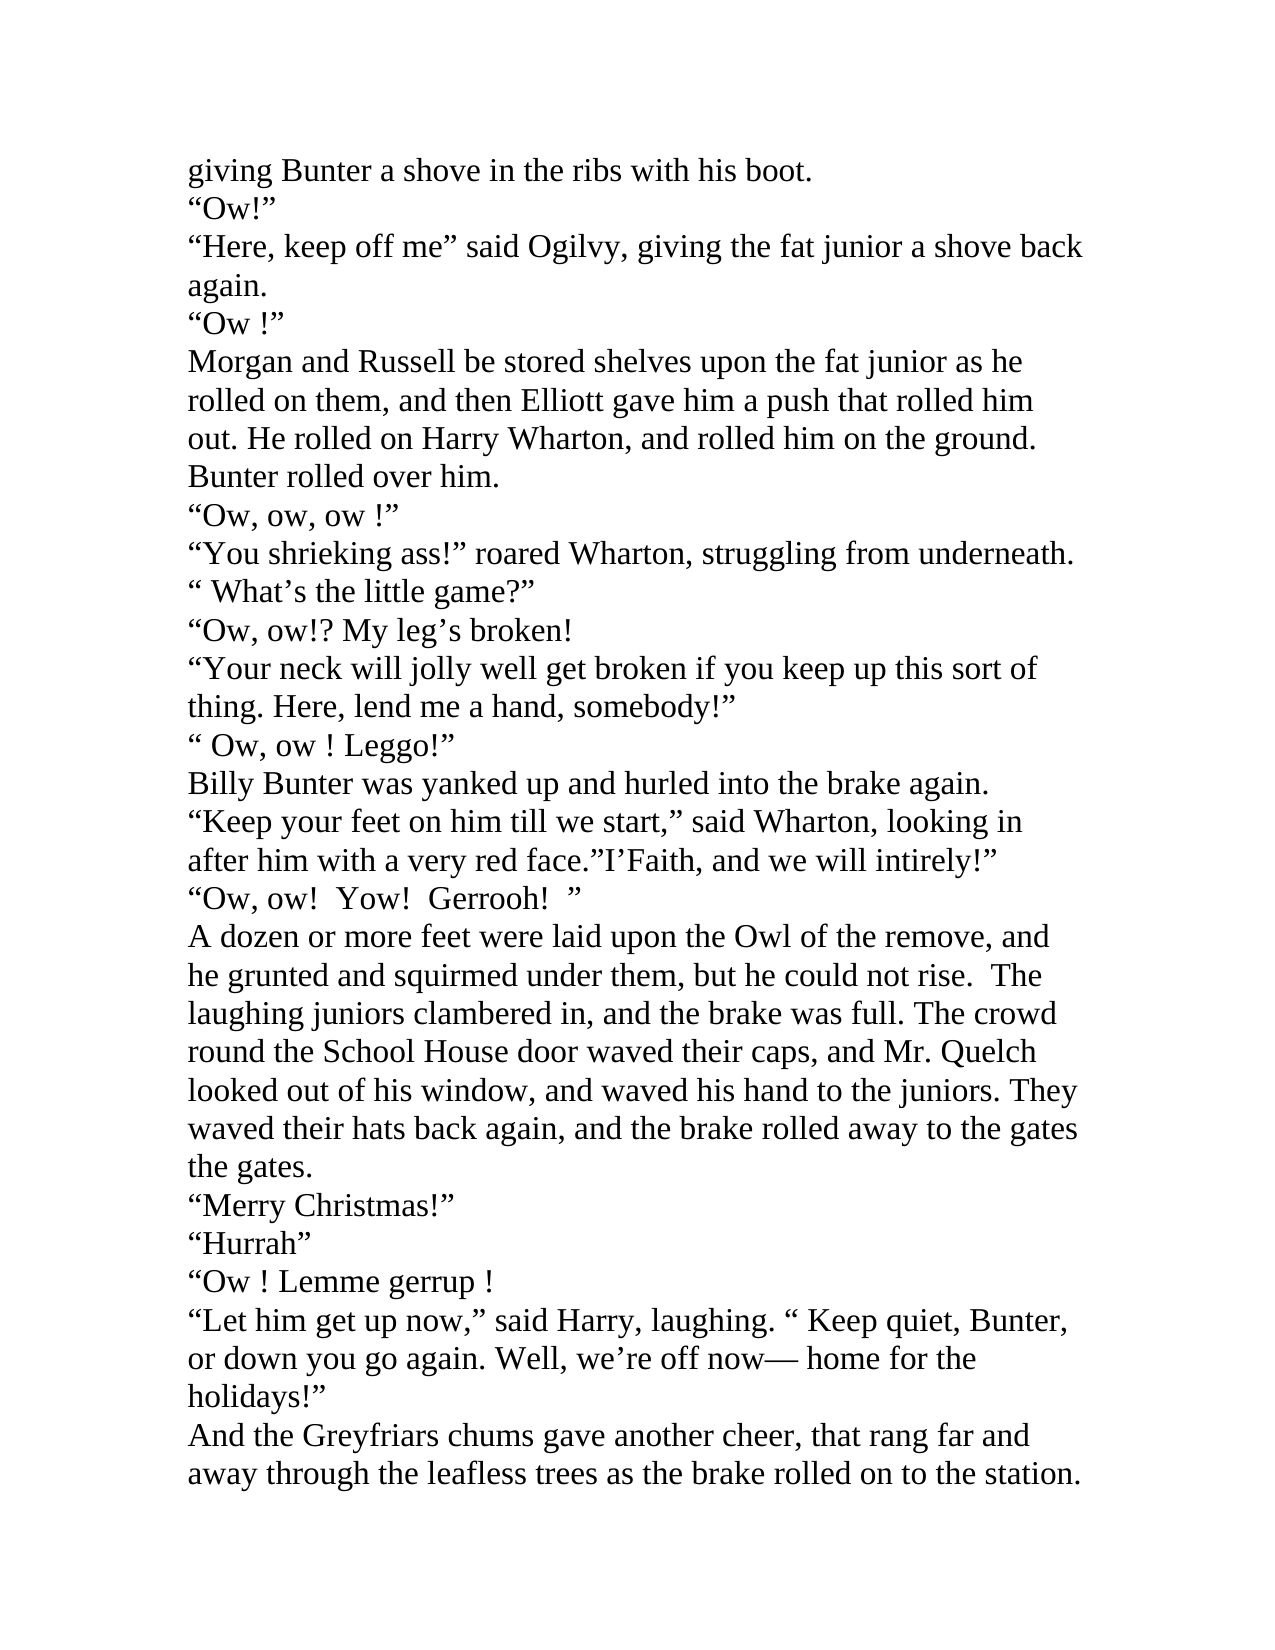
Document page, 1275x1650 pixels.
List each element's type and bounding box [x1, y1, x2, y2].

text [187, 150, 1087, 1492]
